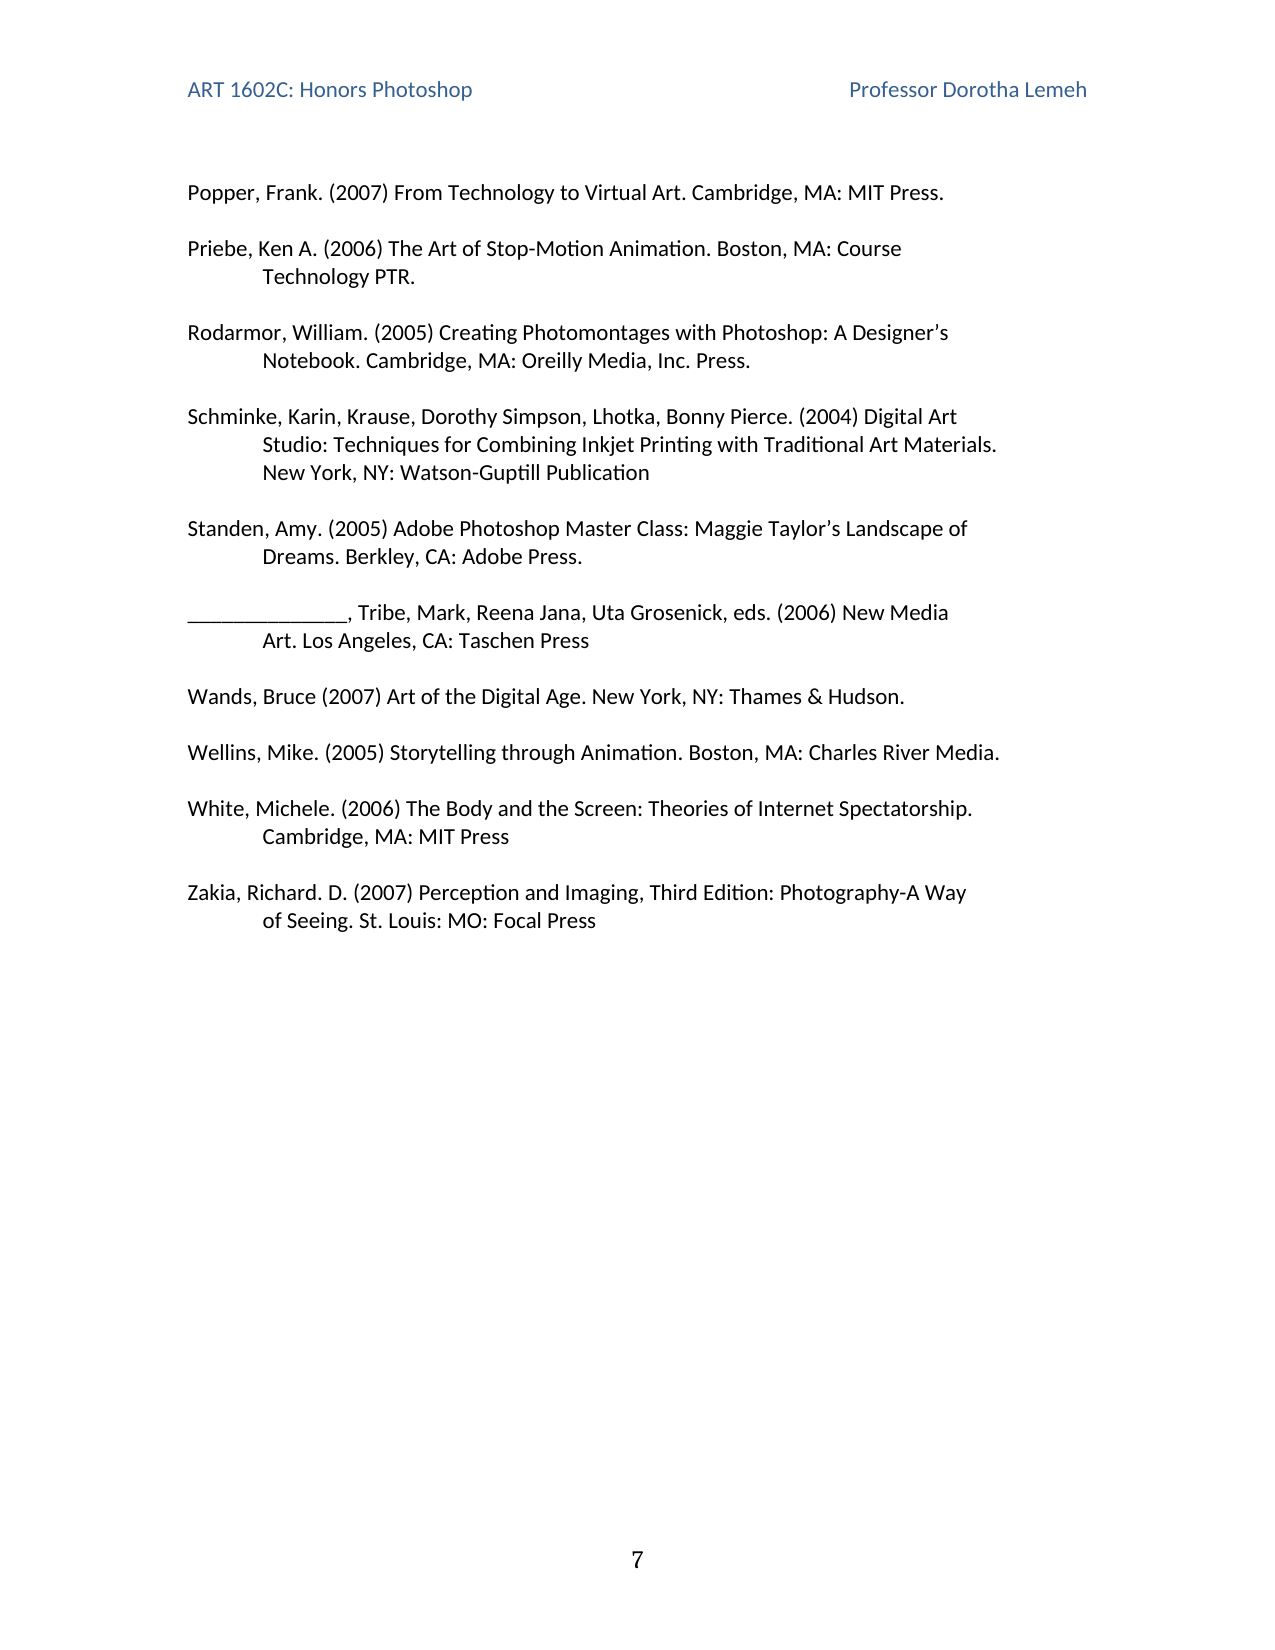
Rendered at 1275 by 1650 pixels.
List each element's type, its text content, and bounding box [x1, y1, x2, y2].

text Priebe, Ken A. (2006) The Art of Stop-Motion Animation. Boston, MA: Course [187, 234, 1087, 262]
text Notebook. Cambridge, MA: Oreilly Media, Inc. Press. [187, 346, 1087, 374]
text Schminke, Karin, Krause, Dorothy Simpson, Lhotka, Bonny Pierce. (2004) Digital Art [187, 402, 1087, 430]
text White, Michele. (2006) The Body and the Screen: Theories of Internet Spectatorship. [187, 794, 1087, 822]
text Dreams. Berkley, CA: Adobe Press. [187, 542, 1087, 570]
text ______________, Tribe, Mark, Reena Jana, Uta Grosenick, eds. (2006) New Media [187, 598, 1087, 626]
text Wands, Bruce (2007) Art of the Digital Age. New York, NY: Thames & Hudson. [187, 682, 1087, 710]
text New York, NY: Watson-Guptill Publication [262, 458, 1087, 486]
text Art. Los Angeles, CA: Taschen Press [187, 626, 1087, 654]
text Studio: Techniques for Combining Inkjet Printing with Traditional Art Materials. [187, 430, 1087, 458]
text Wellins, Mike. (2005) Storytelling through Animation. Boston, MA: Charles River Media. [187, 738, 1087, 766]
text Popper, Frank. (2007) From Technology to Virtual Art. Cambridge, MA: MIT Press. [187, 178, 1087, 206]
text Technology PTR. [187, 262, 1087, 290]
text Standen, Amy. (2005) Adobe Photoshop Master Class: Maggie Taylor’s Landscape of [187, 514, 1087, 542]
text Zakia, Richard. D. (2007) Perception and Imaging, Third Edition: Photography-A Way [187, 878, 1087, 907]
text Rodarmor, William. (2005) Creating Photomontages with Photoshop: A Designer’s [187, 318, 1087, 346]
text Cambridge, MA: MIT Press [187, 822, 1087, 851]
text of Seeing. St. Louis: MO: Focal Press [187, 907, 1087, 934]
